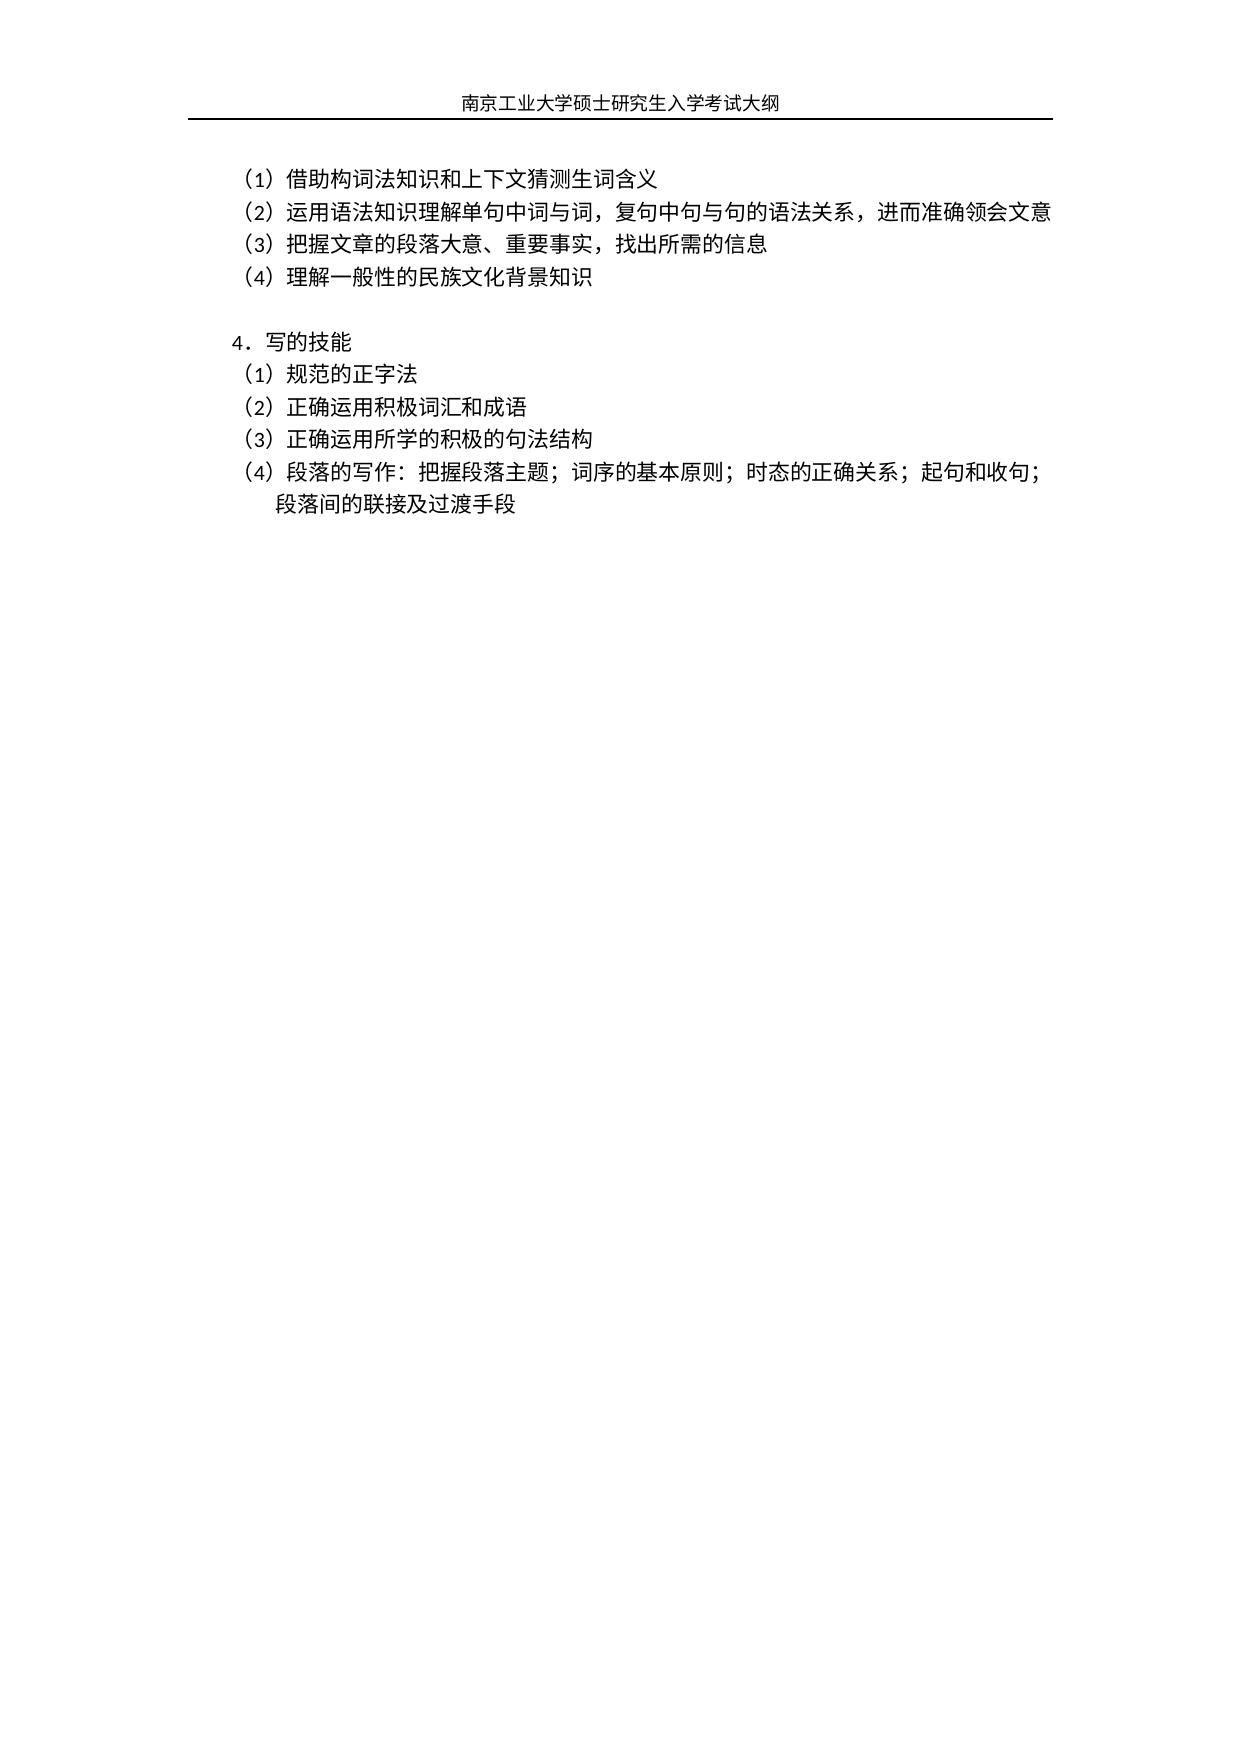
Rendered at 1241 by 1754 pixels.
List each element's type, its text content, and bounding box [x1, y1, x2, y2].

text （3）正确运用所学的积极的句法结构 [232, 422, 1053, 454]
text 4．写的技能 [232, 324, 1053, 357]
text （1）规范的正字法 [232, 357, 1053, 389]
text （4）理解一般性的民族文化背景知识 [232, 259, 1053, 292]
text （1）借助构词法知识和上下文猜测生词含义 [232, 162, 1053, 194]
text （4）段落的写作：把握段落主题；词序的基本原则；时态的正确关系；起句和收句；段落间的联接及过渡手段 [232, 454, 1053, 519]
text （2）运用语法知识理解单句中词与词，复句中句与句的语法关系，进而准确领会文意 [232, 194, 1053, 227]
text （2）正确运用积极词汇和成语 [232, 389, 1053, 422]
text （3）把握文章的段落大意、重要事实，找出所需的信息 [232, 227, 1053, 259]
